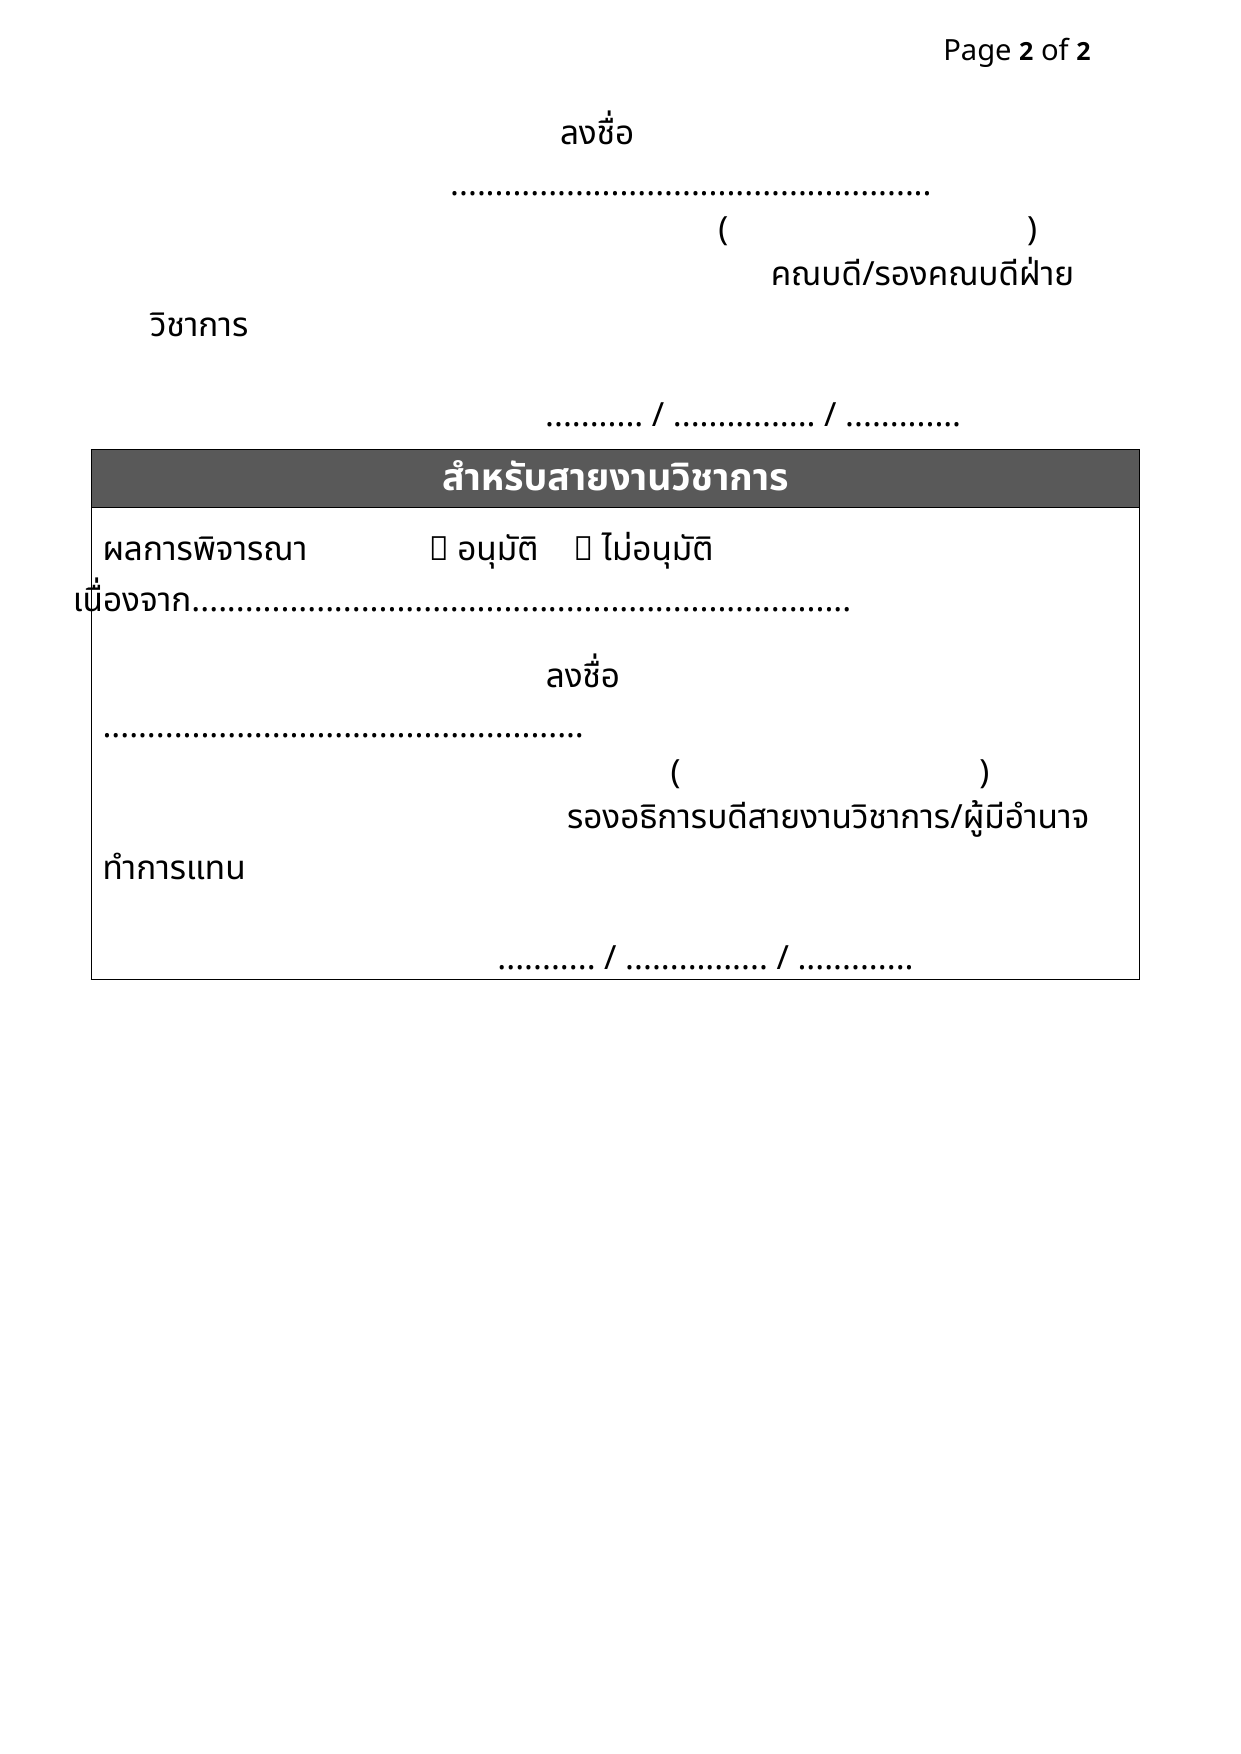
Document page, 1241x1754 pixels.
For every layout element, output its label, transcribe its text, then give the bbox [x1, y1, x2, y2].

table_header สำหรับสายงานวิชาการ [92, 450, 1139, 507]
table_cell ผลการพิจารณา อนุมัติ ไม่อนุมัติ เนื่องจาก.......................................................................... ลงชื่อ ...................................................... ( ) รองอธิการบดีสายงานวิชาการ/ผู้มีอำนาจทำการแทน ........... / ................ / ............. [92, 508, 1139, 979]
text ........... / ................ / ............. [150, 351, 1090, 436]
text ( ) [150, 205, 1090, 250]
text ลงชื่อ ...................................................... [450, 109, 1090, 205]
text คณบดี/รองคณบดีฝ่ายวิชาการ [150, 250, 1090, 351]
